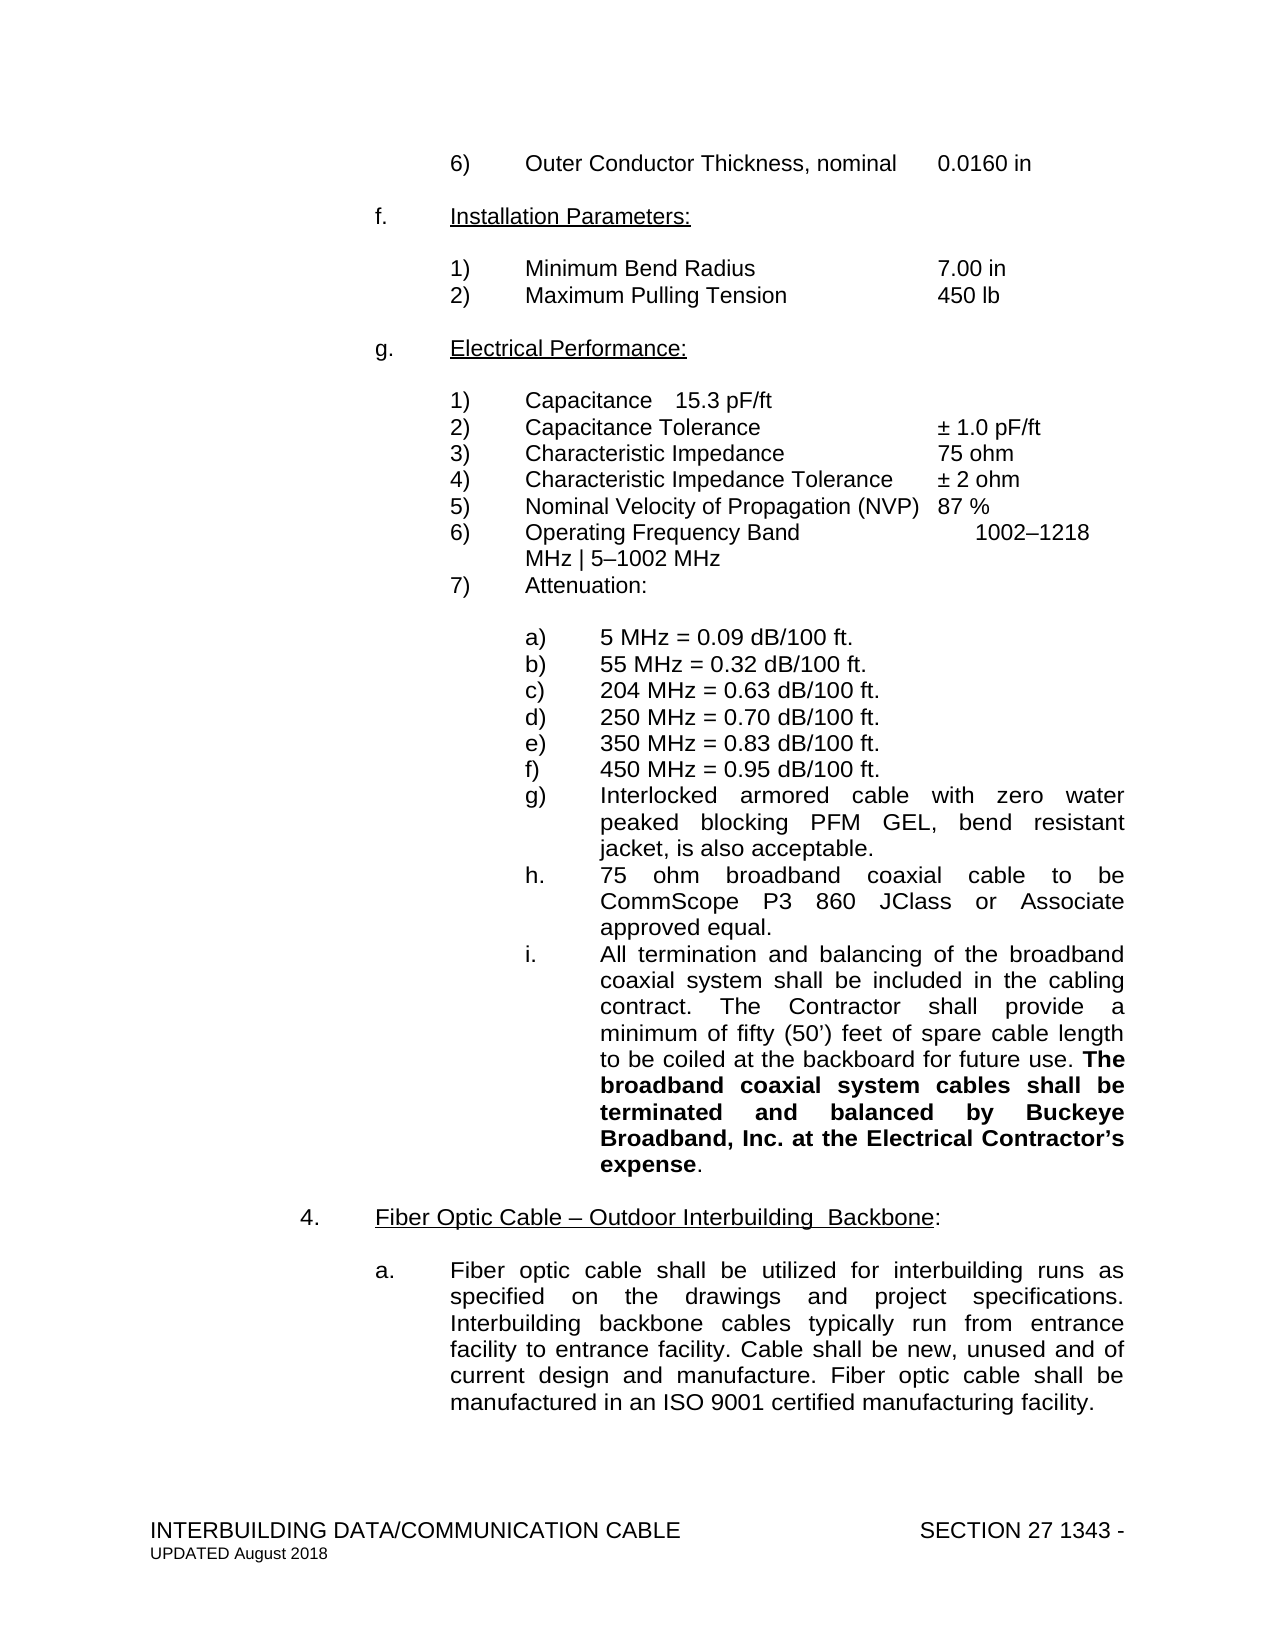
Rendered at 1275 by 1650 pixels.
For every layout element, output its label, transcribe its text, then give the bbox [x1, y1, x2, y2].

text d) 250 MHz = 0.70 dB/100 ft. [150, 703, 1125, 730]
text 5) Nominal Velocity of Propagation (NVP) 87 % [150, 493, 1125, 519]
text f) 450 MHz = 0.95 dB/100 ft. [150, 756, 1125, 782]
text 4) Characteristic Impedance Tolerance ± 2 ohm [150, 466, 1125, 493]
text 1) Capacitance 15.3 pF/ft [150, 387, 1125, 413]
list 4. Fiber Optic Cable – Outdoor Interbuilding Backbone: [150, 1204, 1125, 1231]
text g. Electrical Performance: [150, 334, 1125, 361]
text f. Installation Parameters: [150, 203, 1125, 229]
text 2) Capacitance Tolerance ± 1.0 pF/ft [150, 413, 1125, 440]
text 2) Maximum Pulling Tension 450 lb [150, 282, 1125, 308]
text h. 75 ohm broadband coaxial cable to be CommScope P3 860 JClass or Associate approved equal. [525, 862, 1125, 941]
text b) 55 MHz = 0.32 dB/100 ft. [150, 651, 1125, 677]
text e) 350 MHz = 0.83 dB/100 ft. [150, 730, 1125, 756]
text c) 204 MHz = 0.63 dB/100 ft. [150, 677, 1125, 703]
text 6) Operating Frequency Band 1002–1218 MHz | 5–1002 MHz [450, 519, 1125, 572]
text a) 5 MHz = 0.09 dB/100 ft. [150, 624, 1125, 651]
text i. All termination and balancing of the broadband coaxial system shall be included in the cabling contract. The Contractor shall provide a minimum of fifty (50’) feet of spare cable length to be coiled at the backboard for future use. The broadband coaxial system cables shall be terminated and balanced by Buckeye Broadband, Inc. at the Electrical Contractor’s expense. [525, 941, 1125, 1178]
text 6) Outer Conductor Thickness, nominal 0.0160 in [150, 150, 1125, 176]
text 3) Characteristic Impedance 75 ohm [150, 440, 1125, 466]
text 7) Attenuation: [450, 572, 1125, 598]
text 1) Minimum Bend Radius 7.00 in [150, 255, 1125, 282]
text a. Fiber optic cable shall be utilized for interbuilding runs as specified on the drawings and project specifications. Interbuilding backbone cables typically run from entrance facility to entrance facility. Cable shall be new, unused and of current design and manufacture. Fiber optic cable shall be manufactured in an ISO 9001 certified manufacturing facility. [375, 1257, 1125, 1415]
text g) Interlocked armored cable with zero water peaked blocking PFM GEL, bend resistant jacket, is also acceptable. [525, 782, 1125, 862]
